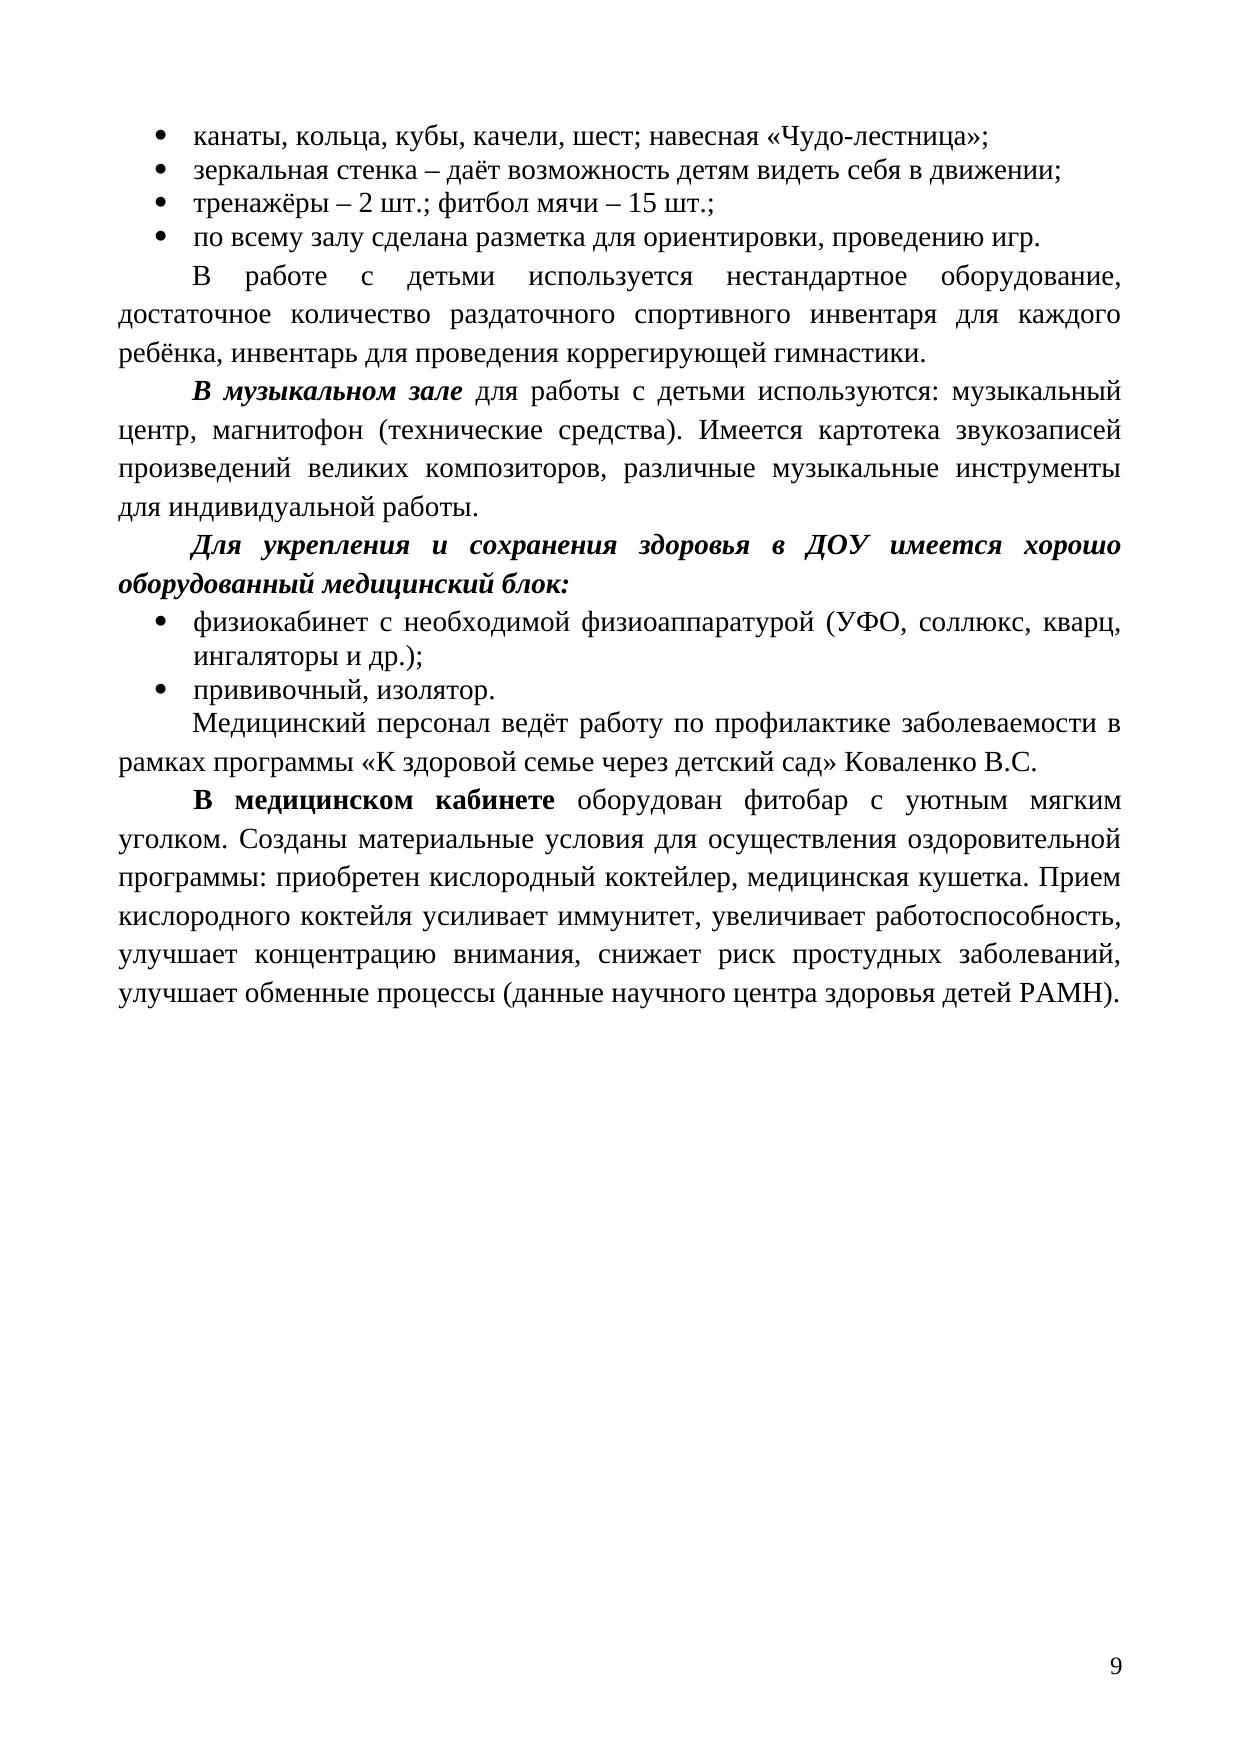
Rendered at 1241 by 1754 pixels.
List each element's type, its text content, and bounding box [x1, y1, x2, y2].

list физиокабинет с необходимой физиоаппаратурой (УФО, соллюкс, кварц, ингаляторы и др.); [156, 604, 1122, 672]
list по всему залу сделана разметка для ориентировки, проведению игр. [156, 219, 1122, 253]
list канаты, кольца, кубы, качели, шест; навесная «Чудо-лестница»; [156, 118, 1122, 152]
list прививочный, изолятор. [156, 672, 1122, 705]
text Медицинский персонал ведёт работу по профилактике заболеваемости в рамках программы «К здоровой семье через детский сад» Коваленко В.С. [118, 705, 1122, 777]
list зеркальная стенка – даёт возможность детям видеть себя в движении; [156, 152, 1122, 185]
text В медицинском кабинете оборудован фитобар с уютным мягким уголком. Созданы материальные условия для осуществления оздоровительной программы: приобретен кислородный коктейлер, медицинская кушетка. Прием кислородного коктейля усиливает иммунитет, увеличивает работоспособность, улучшает концентрацию внимания, снижает риск простудных заболеваний, улучшает обменные процессы (данные научного центра здоровья детей РАМН). [118, 782, 1122, 1009]
list тренажёры – 2 шт.; фитбол мячи – 15 шт.; [156, 185, 1122, 219]
text В музыкальном зале для работы с детьми используются: музыкальный центр, магнитофон (технические средства). Имеется картотека звукозаписей произведений великих композиторов, различные музыкальные инструменты для индивидуальной работы. [118, 373, 1122, 522]
text В работе с детьми используется нестандартное оборудование, достаточное количество раздаточного спортивного инвентаря для каждого ребёнка, инвентарь для проведения коррегирующей гимнастики. [118, 258, 1122, 368]
text Для укрепления и сохранения здоровья в ДОУ имеется хорошо оборудованный медицинский блок: [118, 527, 1122, 599]
